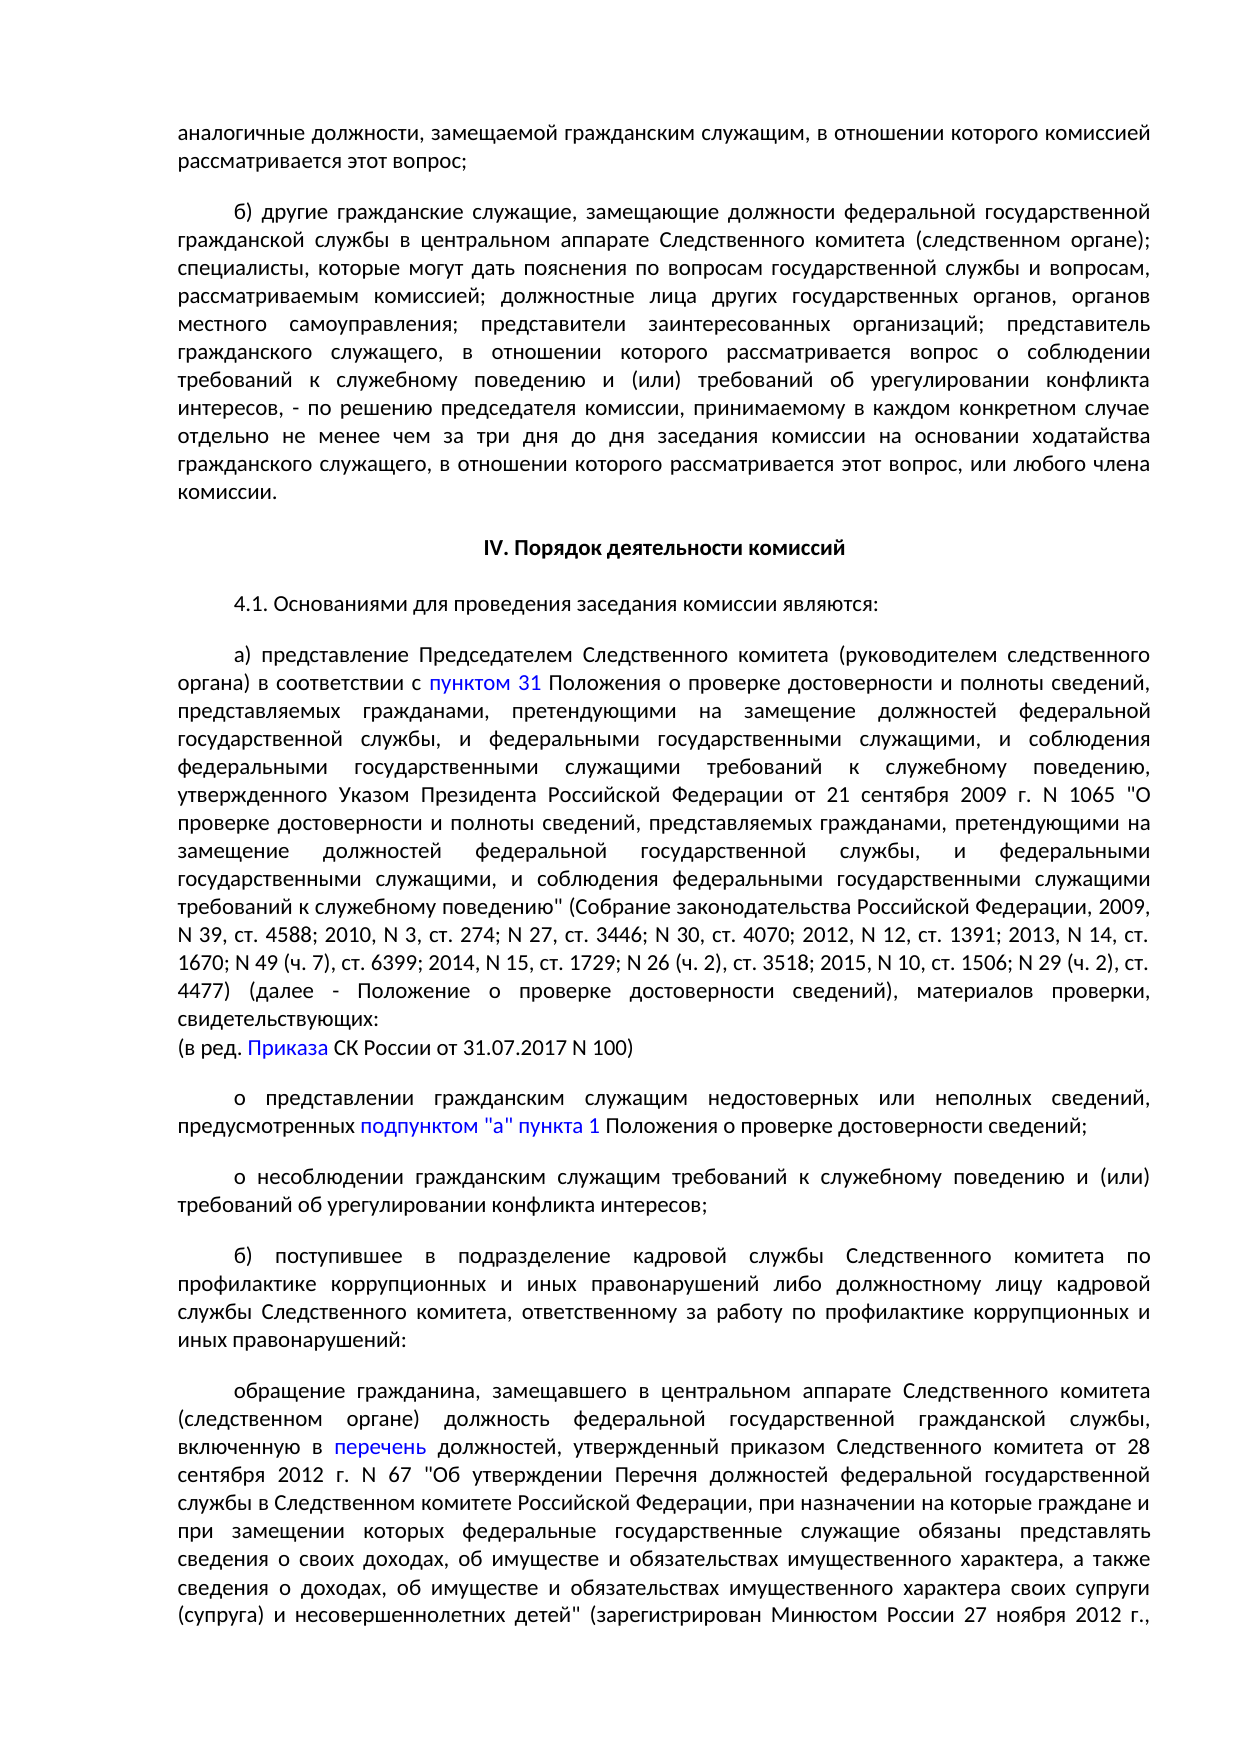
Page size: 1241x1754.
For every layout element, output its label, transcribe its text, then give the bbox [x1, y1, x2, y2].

title IV. Порядок деятельности комиссий [177, 533, 1152, 561]
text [177, 1376, 1152, 1629]
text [177, 118, 1152, 174]
text 4.1. Основаниями для проведения заседания комиссии являются: [177, 589, 1152, 617]
text о несоблюдении гражданским служащим требований к служебному поведению и (или) требований об урегулировании конфликта интересов; [177, 1162, 1152, 1218]
text (в ред. Приказа СК России от 31.07.2017 N 100) [177, 1033, 1152, 1061]
text а) представление Председателем Следственного комитета (руководителем следственного органа) в соответствии с пунктом 31 Положения о проверке достоверности и полноты сведений, представляемых гражданами, претендующими на замещение должностей федеральной государственной службы, и федеральными государственными служащими, и соблюдения федеральными государственными служащими требований к служебному поведению, утвержденного Указом Президента Российской Федерации от 21 сентября 2009 г. N 1065 "О проверке достоверности и полноты сведений, представляемых гражданами, претендующими на замещение должностей федеральной государственной службы, и федеральными государственными служащими, и соблюдения федеральными государственными служащими требований к служебному поведению" (Собрание законодательства Российской Федерации, 2009, N 39, ст. 4588; 2010, N 3, ст. 274; N 27, ст. 3446; N 30, ст. 4070; 2012, N 12, ст. 1391; 2013, N 14, ст. 1670; N 49 (ч. 7), ст. 6399; 2014, N 15, ст. 1729; N 26 (ч. 2), ст. 3518; 2015, N 10, ст. 1506; N 29 (ч. 2), ст. 4477) (далее - Положение о проверке достоверности сведений), материалов проверки, свидетельствующих: [177, 640, 1152, 1033]
text б) поступившее в подразделение кадровой службы Следственного комитета по профилактике коррупционных и иных правонарушений либо должностному лицу кадровой службы Следственного комитета, ответственному за работу по профилактике коррупционных и иных правонарушений: [177, 1241, 1152, 1353]
text б) другие гражданские служащие, замещающие должности федеральной государственной гражданской службы в центральном аппарате Следственного комитета (следственном органе); специалисты, которые могут дать пояснения по вопросам государственной службы и вопросам, рассматриваемым комиссией; должностные лица других государственных органов, органов местного самоуправления; представители заинтересованных организаций; представитель гражданского служащего, в отношении которого рассматривается вопрос о соблюдении требований к служебному поведению и (или) требований об урегулировании конфликта интересов, - по решению председателя комиссии, принимаемому в каждом конкретном случае отдельно не менее чем за три дня до дня заседания комиссии на основании ходатайства гражданского служащего, в отношении которого рассматривается этот вопрос, или любого члена комиссии. [177, 197, 1152, 505]
text о представлении гражданским служащим недостоверных или неполных сведений, предусмотренных подпунктом "а" пункта 1 Положения о проверке достоверности сведений; [177, 1083, 1152, 1139]
